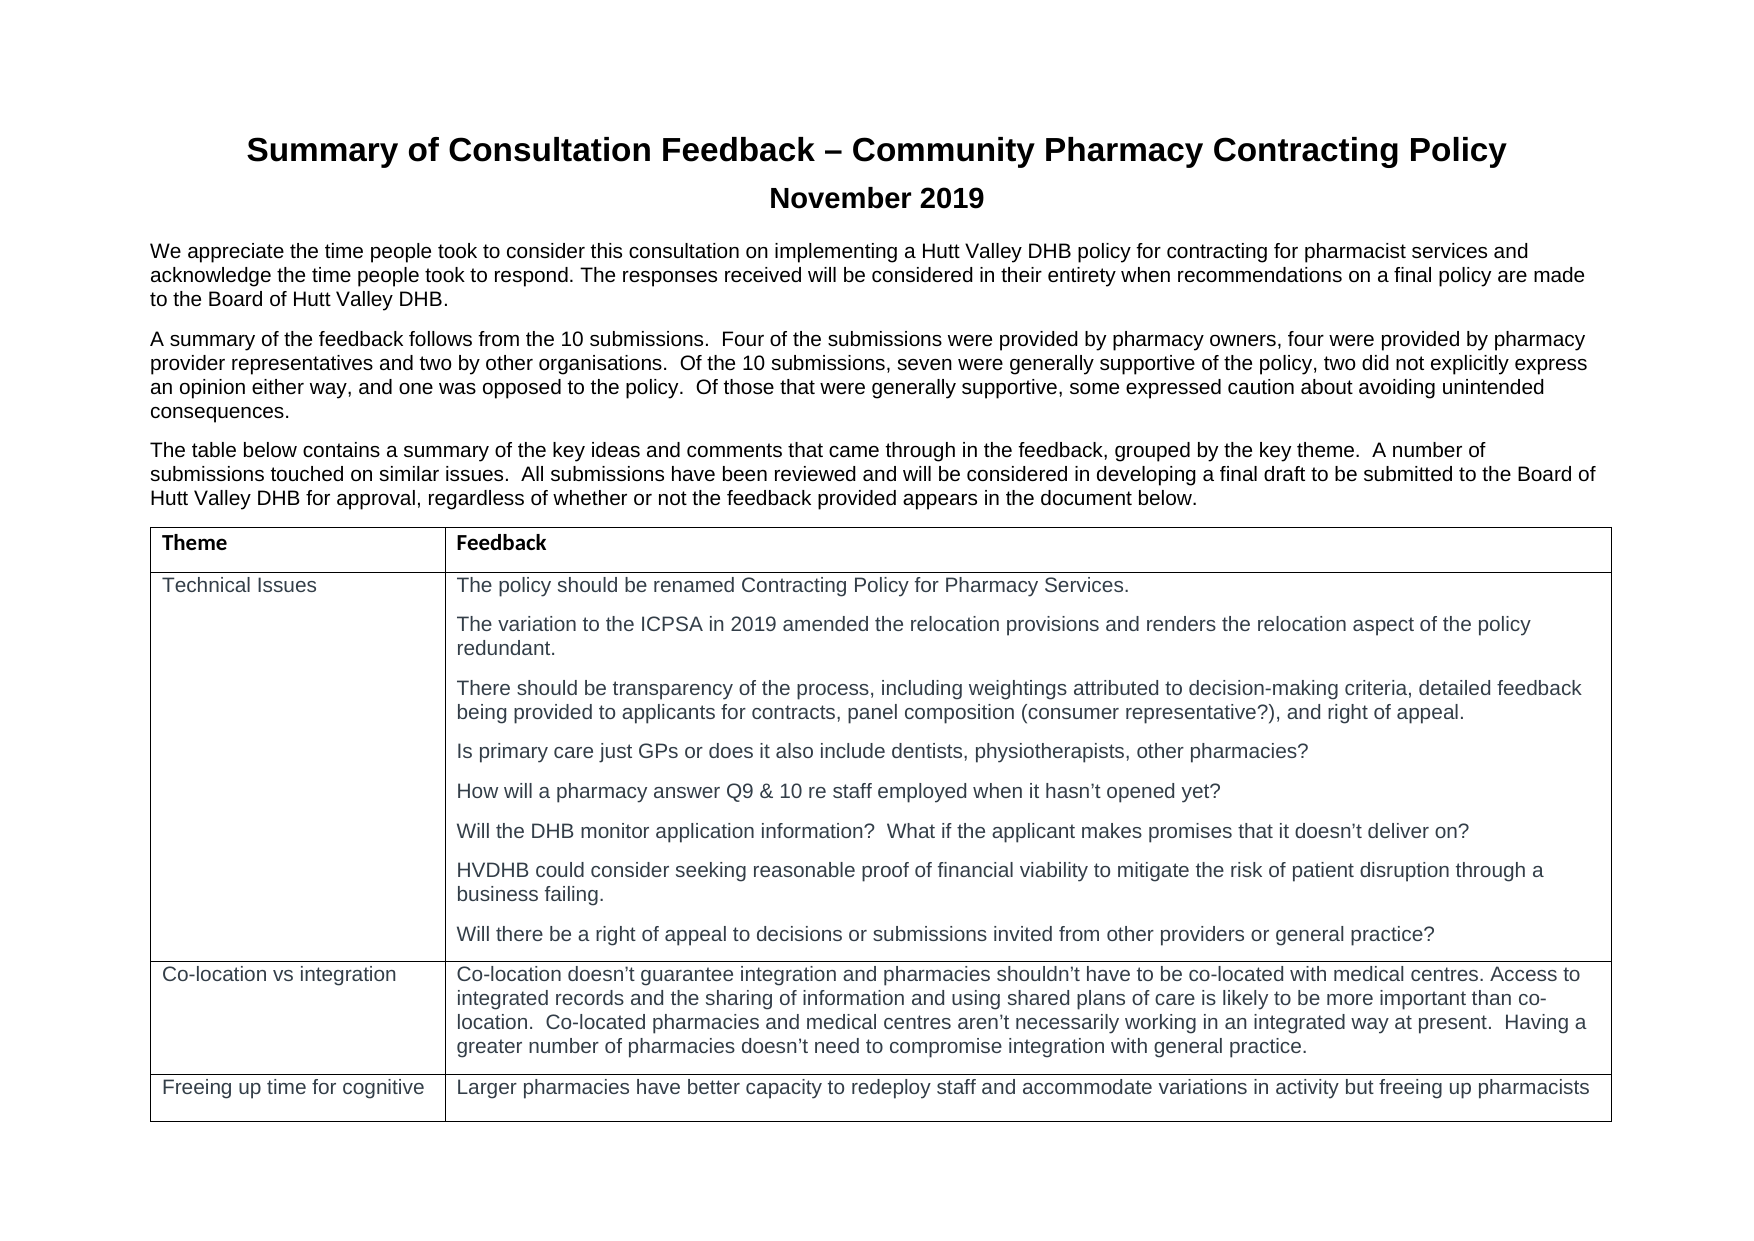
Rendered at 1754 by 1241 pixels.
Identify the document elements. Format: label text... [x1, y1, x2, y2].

text A summary of the feedback follows from the 10 submissions. Four of the submissions were provided by pharmacy owners, four were provided by pharmacy provider representatives and two by other organisations. Of the 10 submissions, seven were generally supportive of the policy, two did not explicitly express an opinion either way, and one was opposed to the policy. Of those that were generally supportive, some expressed caution about avoiding unintended consequences. [150, 327, 1604, 423]
text We appreciate the time people took to consider this consultation on implementing a Hutt Valley DHB policy for contracting for pharmacist services and acknowledge the time people took to respond. The responses received will be considered in their entirety when recommendations on a final policy are made to the Board of Hutt Valley DHB. [150, 239, 1604, 311]
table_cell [446, 1075, 1611, 1121]
table_cell The policy should be renamed Contracting Policy for Pharmacy Services. The variation to the ICPSA in 2019 amended the relocation provisions and renders the relocation aspect of the policy redundant. There should be transparency of the process, including weightings attributed to decision-making criteria, detailed feedback being provided to applicants for contracts, panel composition (consumer representative?), and right of appeal. Is primary care just GPs or does it also include dentists, physiotherapists, other pharmacies? How will a pharmacy answer Q9 & 10 re staff employed when it hasn’t opened yet? Will the DHB monitor application information? What if the applicant makes promises that it doesn’t deliver on? HVDHB could consider seeking reasonable proof of financial viability to mitigate the risk of patient disruption through a business failing. Will there be a right of appeal to decisions or submissions invited from other providers or general practice? [446, 573, 1611, 961]
text Summary of Consultation Feedback – Community Pharmacy Contracting Policy [150, 130, 1604, 168]
text November 2019 [150, 181, 1604, 214]
table_header Theme [151, 528, 445, 572]
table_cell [151, 1075, 445, 1121]
table_cell Co-location vs integration [151, 962, 445, 1074]
table_cell Co-location doesn’t guarantee integration and pharmacies shouldn’t have to be co-located with medical centres. Access to integrated records and the sharing of information and using shared plans of care is likely to be more important than co-location. Co-located pharmacies and medical centres aren’t necessarily working in an integrated way at present. Having a greater number of pharmacies doesn’t need to compromise integration with general practice. [446, 962, 1611, 1074]
table_cell Technical Issues [151, 573, 445, 961]
text The table below contains a summary of the key ideas and comments that came through in the feedback, grouped by the key theme. A number of submissions touched on similar issues. All submissions have been reviewed and will be considered in developing a final draft to be submitted to the Board of Hutt Valley DHB for approval, regardless of whether or not the feedback provided appears in the document below. [150, 438, 1604, 510]
table_header Feedback [446, 528, 1611, 572]
